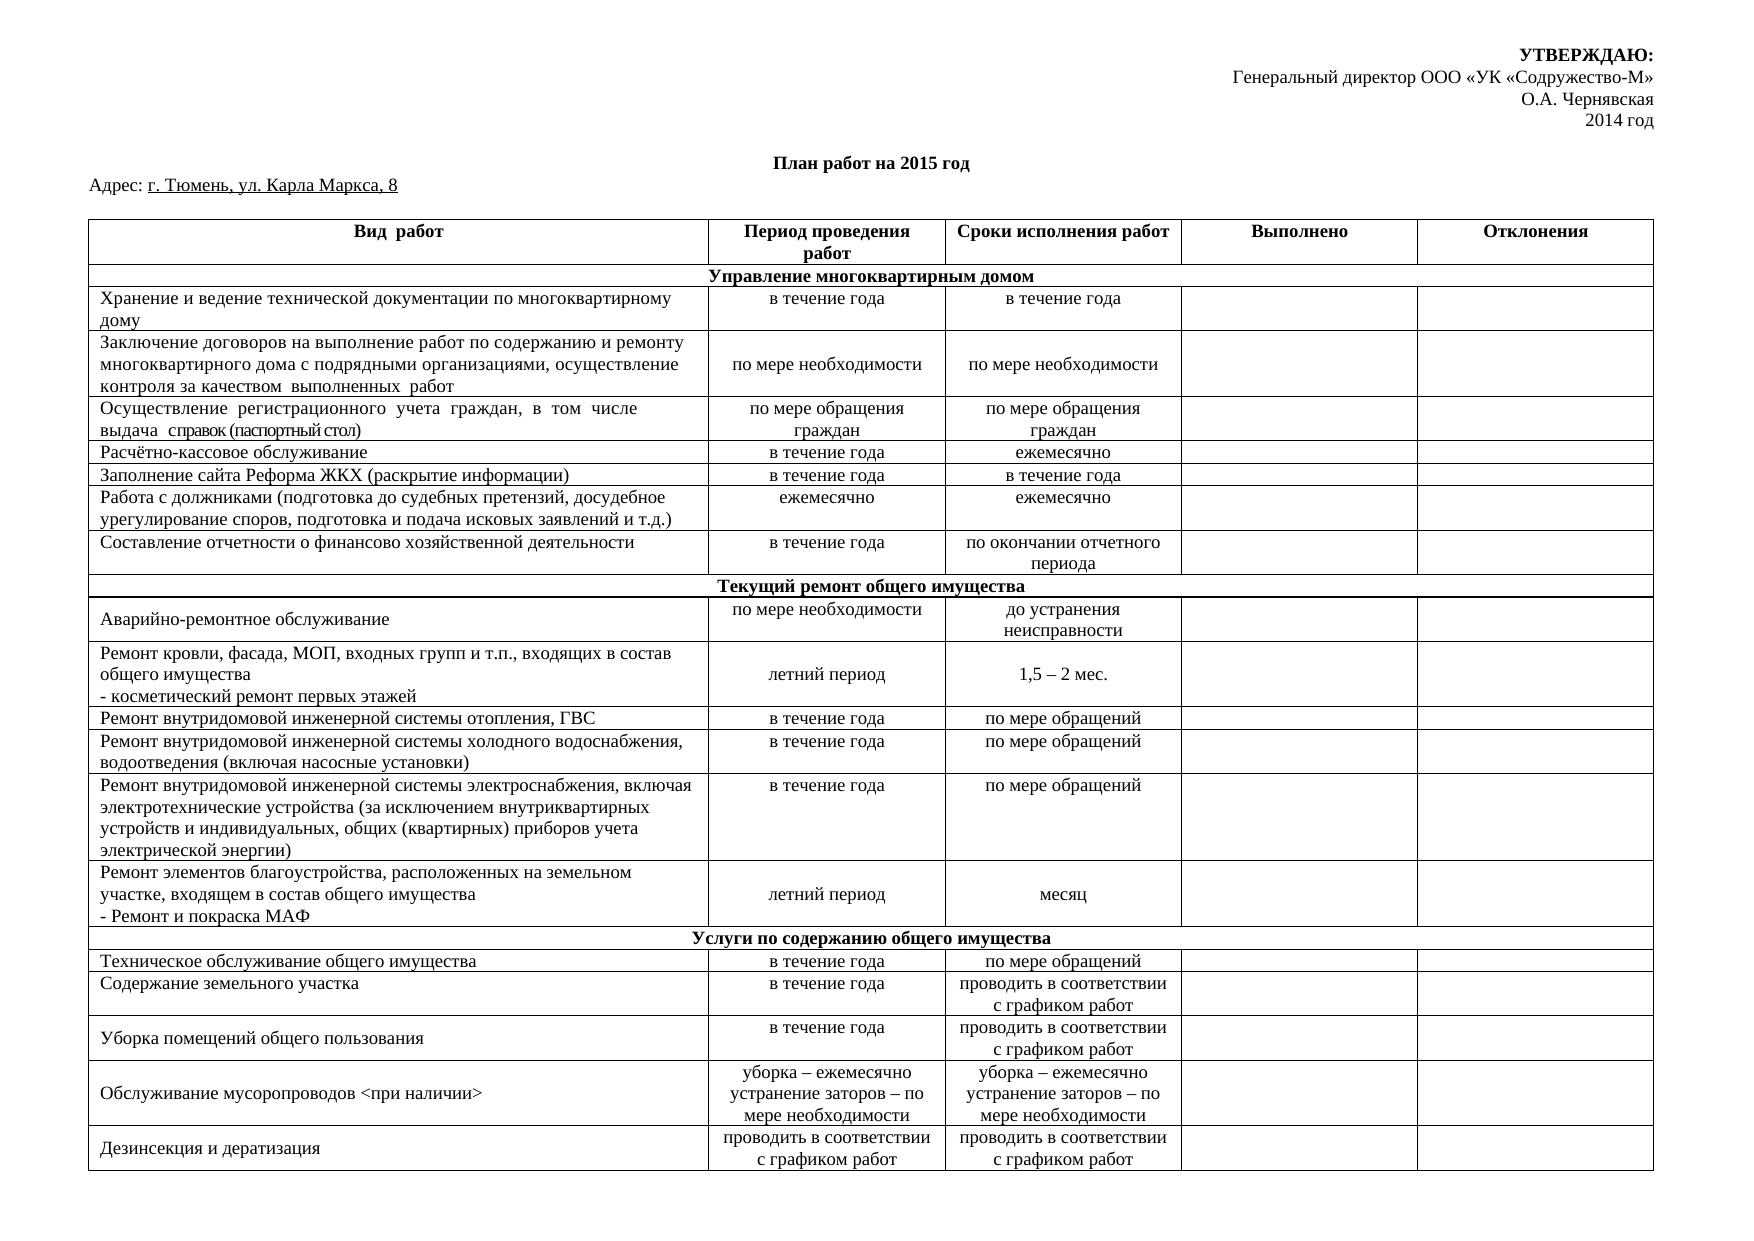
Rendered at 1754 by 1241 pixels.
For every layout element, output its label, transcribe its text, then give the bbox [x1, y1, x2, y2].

text Адрес: г. Тюмень, ул. Карла Маркса, 8 [89, 174, 1654, 195]
text О.А. Чернявская [89, 87, 1654, 109]
table_cell [1418, 598, 1653, 641]
table_cell Техническое обслуживание общего имущества [89, 950, 708, 971]
table_cell [1418, 774, 1653, 860]
table_cell проводить в соответствии с графиком работ [946, 1016, 1181, 1059]
table_cell [1182, 486, 1417, 529]
table_cell в течение года [709, 707, 945, 729]
table_cell [1418, 972, 1653, 1015]
table_cell [1182, 331, 1417, 396]
table_cell Ремонт внутридомовой инженерной системы холодного водоснабжения, водоотведения (включая насосные установки) [89, 730, 708, 773]
table_cell уборка – ежемесячно устранение заторов – по мере необходимости [946, 1061, 1181, 1125]
table_cell [1182, 1126, 1417, 1169]
table_cell [1182, 950, 1417, 971]
table_cell [1418, 1016, 1653, 1059]
table_cell [1182, 730, 1417, 773]
table_cell ежемесячно [709, 486, 945, 529]
table_cell [1418, 441, 1653, 463]
table_cell Аварийно-ремонтное обслуживание [89, 598, 708, 641]
table_cell Расчётно-кассовое обслуживание [89, 441, 708, 463]
table_cell [1182, 441, 1417, 463]
text УТВЕРЖДАЮ: [89, 44, 1654, 66]
table_cell Содержание земельного участка [89, 972, 708, 1015]
table_cell в течение года [946, 287, 1181, 330]
table_cell Обслуживание мусоропроводов <при наличии> [89, 1061, 708, 1125]
table_cell месяц [946, 861, 1181, 926]
table_cell [1182, 861, 1417, 926]
table_cell [1182, 598, 1417, 641]
table_cell [1418, 950, 1653, 971]
table_cell летний период [709, 642, 945, 706]
table_cell [1182, 1061, 1417, 1125]
table_cell по мере необходимости [709, 598, 945, 641]
table_cell Осуществление регистрационного учета граждан, в том числе выдача справок (паспортный стол) [89, 397, 708, 440]
table_cell [1418, 397, 1653, 440]
table_cell [1182, 774, 1417, 860]
table_cell Ремонт кровли, фасада, МОП, входных групп и т.п., входящих в состав общего имущества - косметический ремонт первых этажей [89, 642, 708, 706]
table_cell по мере обращений [946, 774, 1181, 860]
table_cell [1182, 972, 1417, 1015]
table_cell по мере обращения граждан [709, 397, 945, 440]
table_cell Ремонт элементов благоустройства, расположенных на земельном участке, входящем в состав общего имущества - Ремонт и покраска МАФ [89, 861, 708, 926]
table_cell проводить в соответствии с графиком работ [946, 1126, 1181, 1169]
table_cell в течение года [946, 464, 1181, 485]
table_cell по мере обращения граждан [946, 397, 1181, 440]
table_cell Составление отчетности о финансово хозяйственной деятельности [89, 531, 708, 574]
table_cell проводить в соответствии с графиком работ [709, 1126, 945, 1169]
table_cell [1182, 642, 1417, 706]
table_cell Работа с должниками (подготовка до судебных претензий, досудебное урегулирование споров, подготовка и подача исковых заявлений и т.д.) [89, 486, 708, 529]
table_cell по мере обращений [946, 730, 1181, 773]
table_cell в течение года [709, 774, 945, 860]
table_cell [1418, 486, 1653, 529]
table_cell [1418, 861, 1653, 926]
table_cell [1418, 287, 1653, 330]
table_cell [1182, 707, 1417, 729]
table_cell Хранение и ведение технической документации по многоквартирному дому [89, 287, 708, 330]
table_cell по мере обращений [946, 950, 1181, 971]
table_cell Дезинсекция и дератизация [89, 1126, 708, 1169]
table_cell в течение года [709, 950, 945, 971]
text Генеральный директор ООО «УК «Содружество-М» [89, 66, 1654, 87]
table_cell уборка – ежемесячно устранение заторов – по мере необходимости [709, 1061, 945, 1125]
table_cell Управление многоквартирным домом [89, 265, 1653, 286]
table_cell [1418, 331, 1653, 396]
table_cell проводить в соответствии с графиком работ [946, 972, 1181, 1015]
table_cell в течение года [709, 730, 945, 773]
table_cell по мере необходимости [946, 331, 1181, 396]
table_cell [1418, 531, 1653, 574]
table_header Отклонения [1418, 220, 1653, 263]
table_cell [1418, 642, 1653, 706]
table_header Вид работ [89, 220, 708, 263]
table_cell в течение года [709, 531, 945, 574]
table_cell до устранения неисправности [946, 598, 1181, 641]
table_cell в течение года [709, 287, 945, 330]
table_cell Ремонт внутридомовой инженерной системы отопления, ГВС [89, 707, 708, 729]
table_cell по мере необходимости [709, 331, 945, 396]
table_cell ежемесячно [946, 441, 1181, 463]
table_cell Уборка помещений общего пользования [89, 1016, 708, 1059]
table_cell [1182, 531, 1417, 574]
table_cell 1,5 – 2 мес. [946, 642, 1181, 706]
table_cell Заключение договоров на выполнение работ по содержанию и ремонту многоквартирного дома с подрядными организациями, осуществление контроля за качеством выполненных работ [89, 331, 708, 396]
table_cell в течение года [709, 441, 945, 463]
table_cell ежемесячно [946, 486, 1181, 529]
table_header Период проведения работ [709, 220, 945, 263]
table_cell [1182, 464, 1417, 485]
table_cell по окончании отчетного периода [946, 531, 1181, 574]
table_header Выполнено [1182, 220, 1417, 263]
table_cell Ремонт внутридомовой инженерной системы электроснабжения, включая электротехнические устройства (за исключением внутриквартирных устройств и индивидуальных, общих (квартирных) приборов учета электрической энергии) [89, 774, 708, 860]
table_cell [1418, 1126, 1653, 1169]
table_cell в течение года [709, 464, 945, 485]
table_cell Услуги по содержанию общего имущества [89, 927, 1653, 949]
table_cell [1418, 730, 1653, 773]
table_cell [1418, 1061, 1653, 1125]
table_cell [1418, 707, 1653, 729]
text 2014 год [89, 109, 1654, 131]
text План работ на 2015 год [89, 152, 1654, 174]
table_cell по мере обращений [946, 707, 1181, 729]
table_cell летний период [709, 861, 945, 926]
table_header Сроки исполнения работ [946, 220, 1181, 263]
table_cell Заполнение сайта Реформа ЖКХ (раскрытие информации) [89, 464, 708, 485]
table_cell [1182, 1016, 1417, 1059]
table_cell в течение года [709, 972, 945, 1015]
table_cell [1418, 464, 1653, 485]
table_cell [1182, 287, 1417, 330]
table_cell [1182, 397, 1417, 440]
table_cell в течение года [709, 1016, 945, 1059]
table_cell Текущий ремонт общего имущества [89, 575, 1653, 596]
